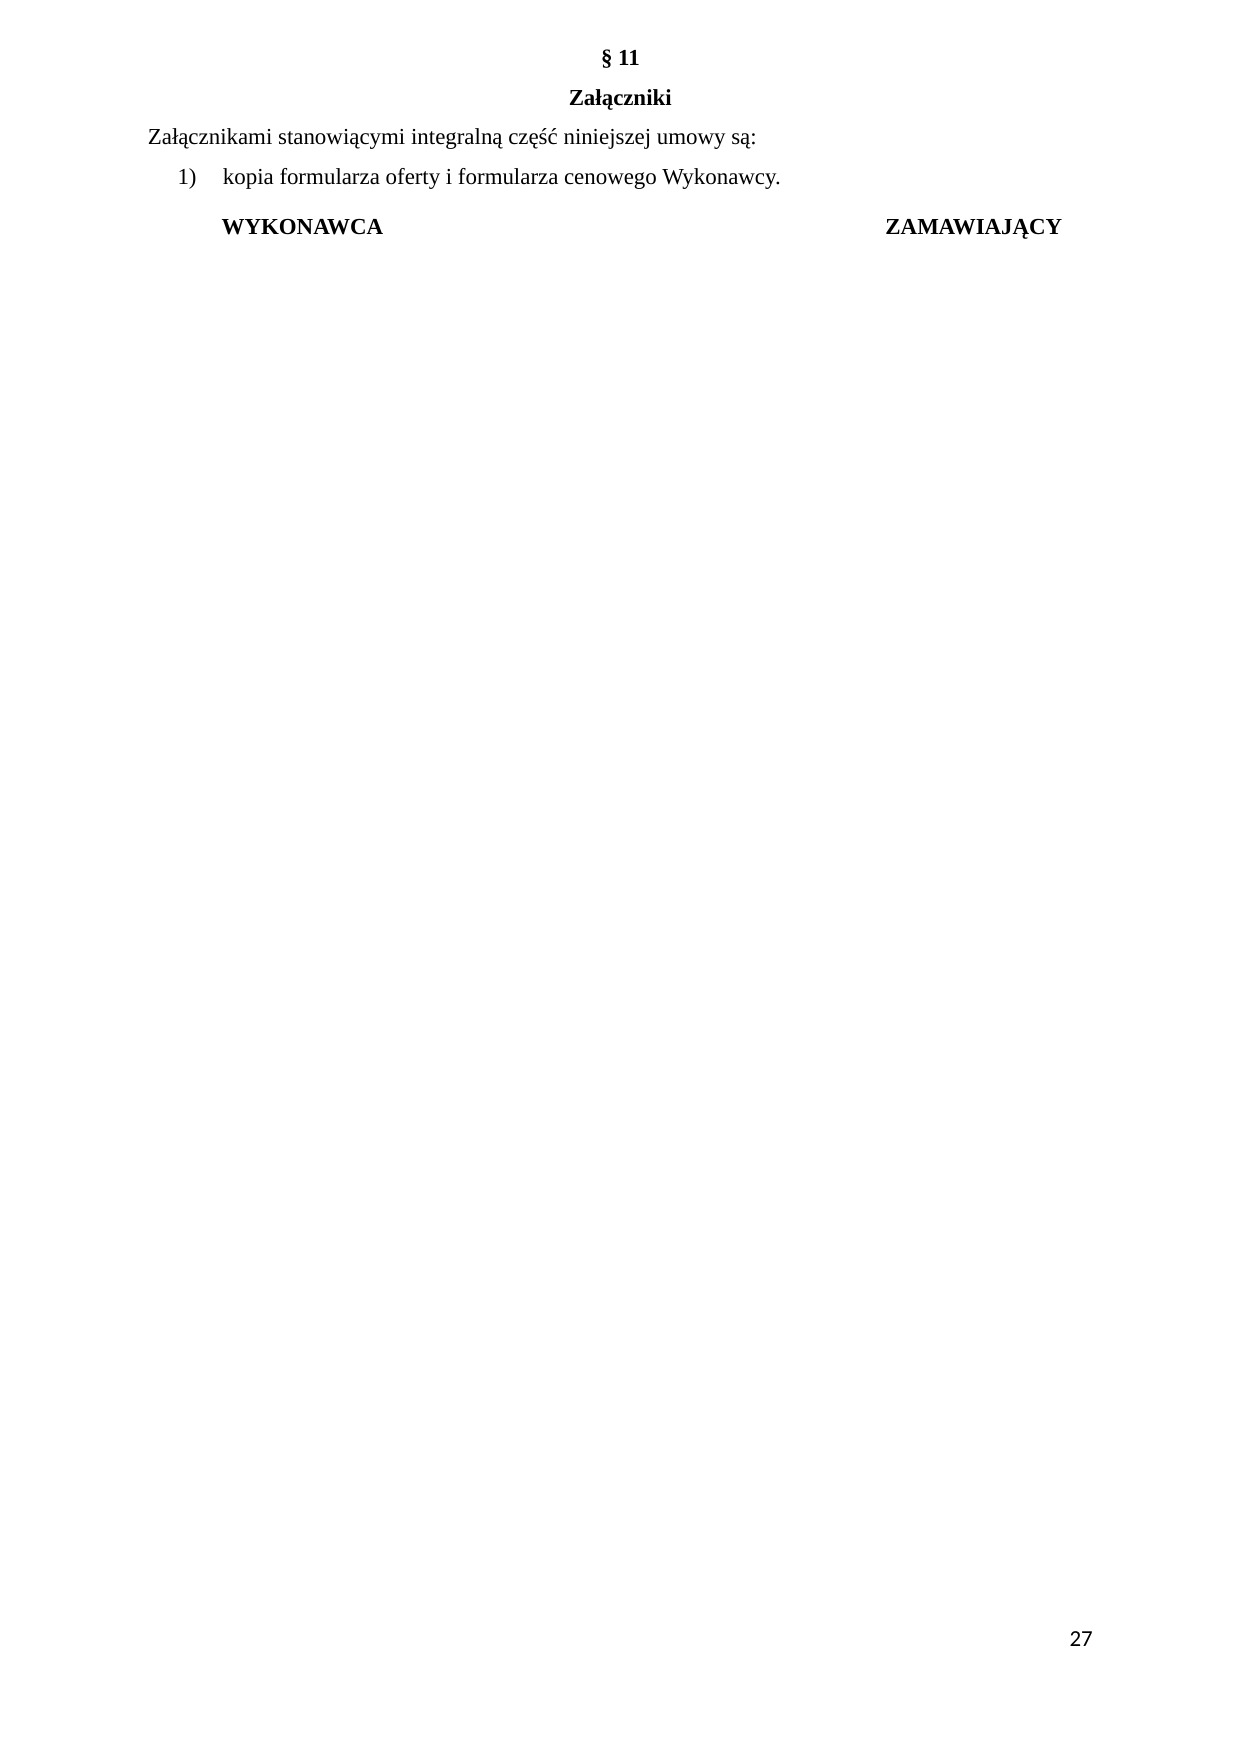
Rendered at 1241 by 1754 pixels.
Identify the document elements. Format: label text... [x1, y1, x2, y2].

text § 11 [148, 44, 1092, 71]
list kopia formularza oferty i formularza cenowego Wykonawcy. [177, 163, 1092, 189]
text WYKONAWCA ZAMAWIAJĄCY [148, 213, 1092, 239]
text Załącznikami stanowiącymi integralną część niniejszej umowy są: [148, 123, 1092, 150]
text Załączniki [148, 84, 1092, 110]
